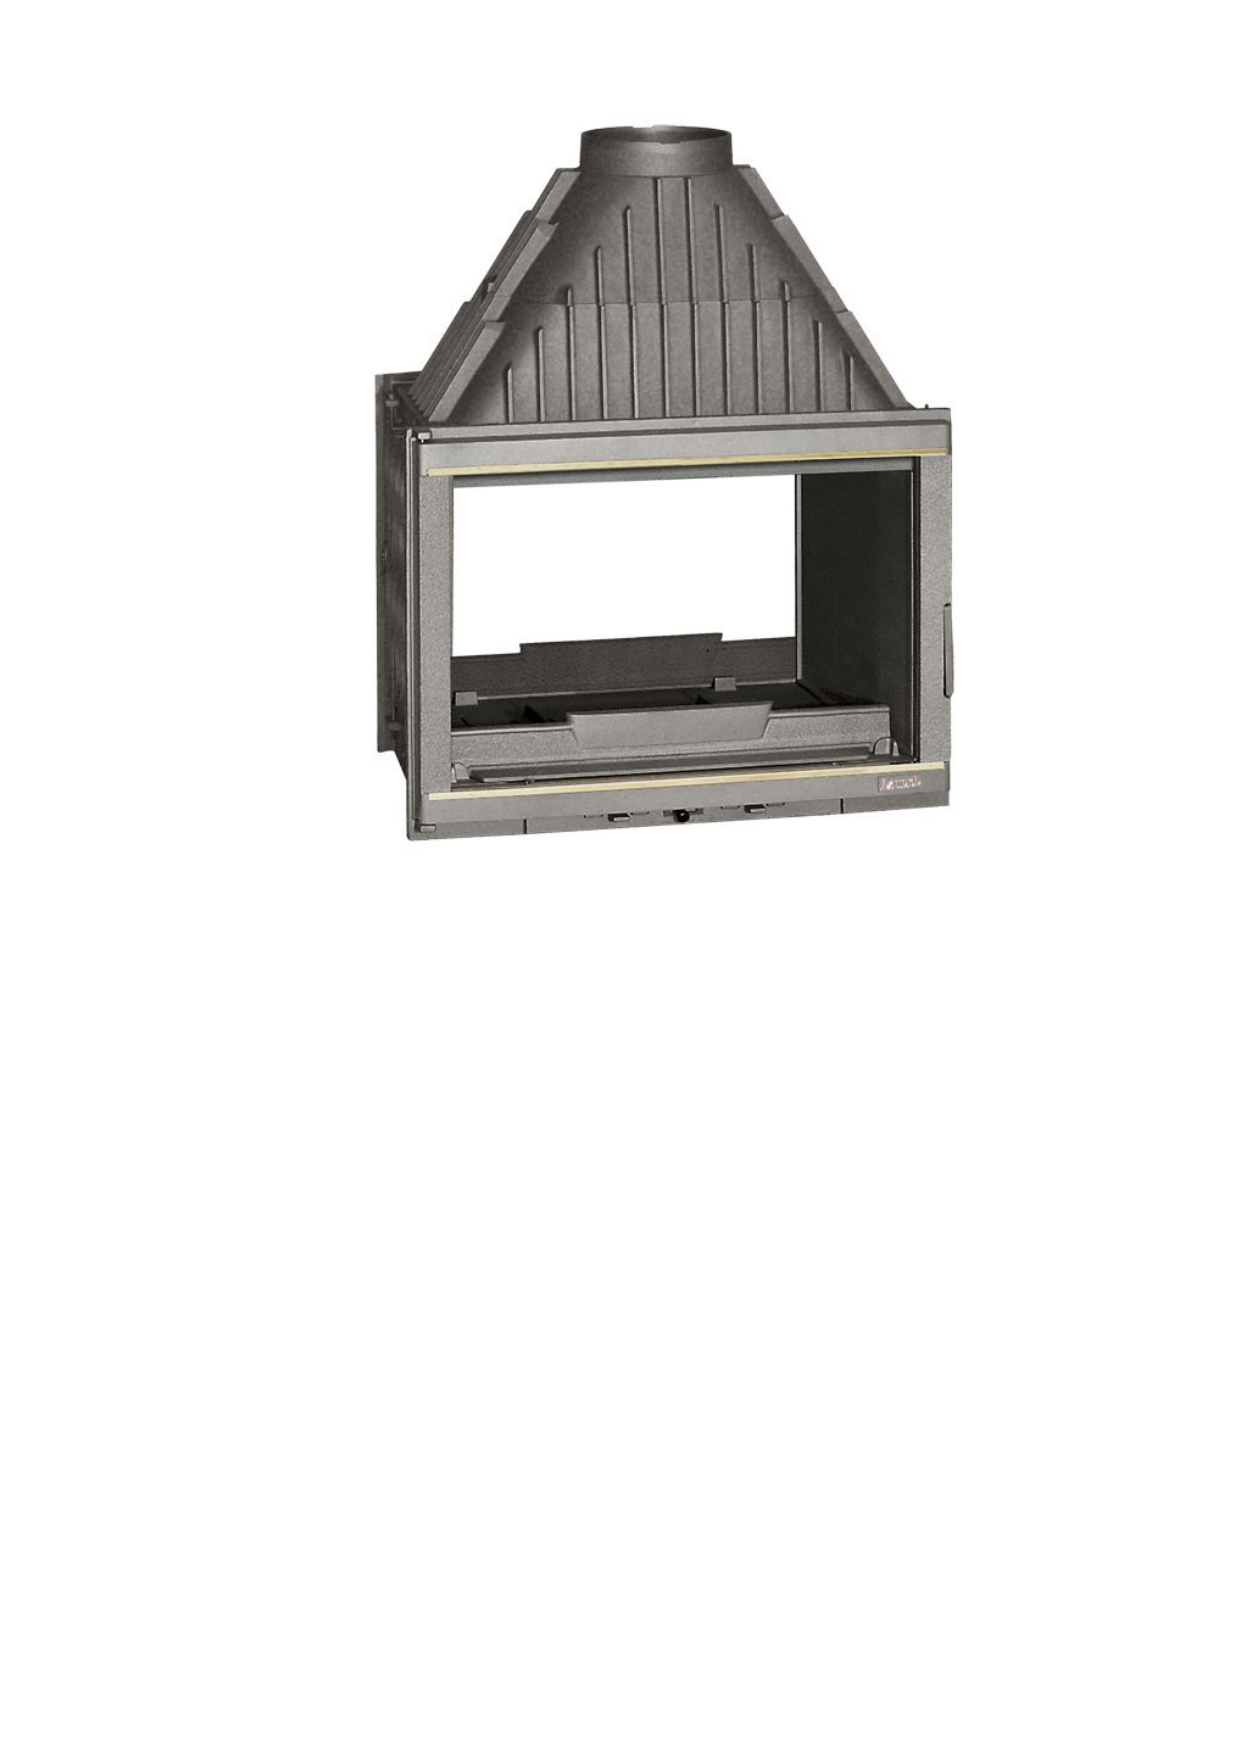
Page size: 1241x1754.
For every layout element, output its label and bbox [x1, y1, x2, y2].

picture [177, 118, 1152, 849]
